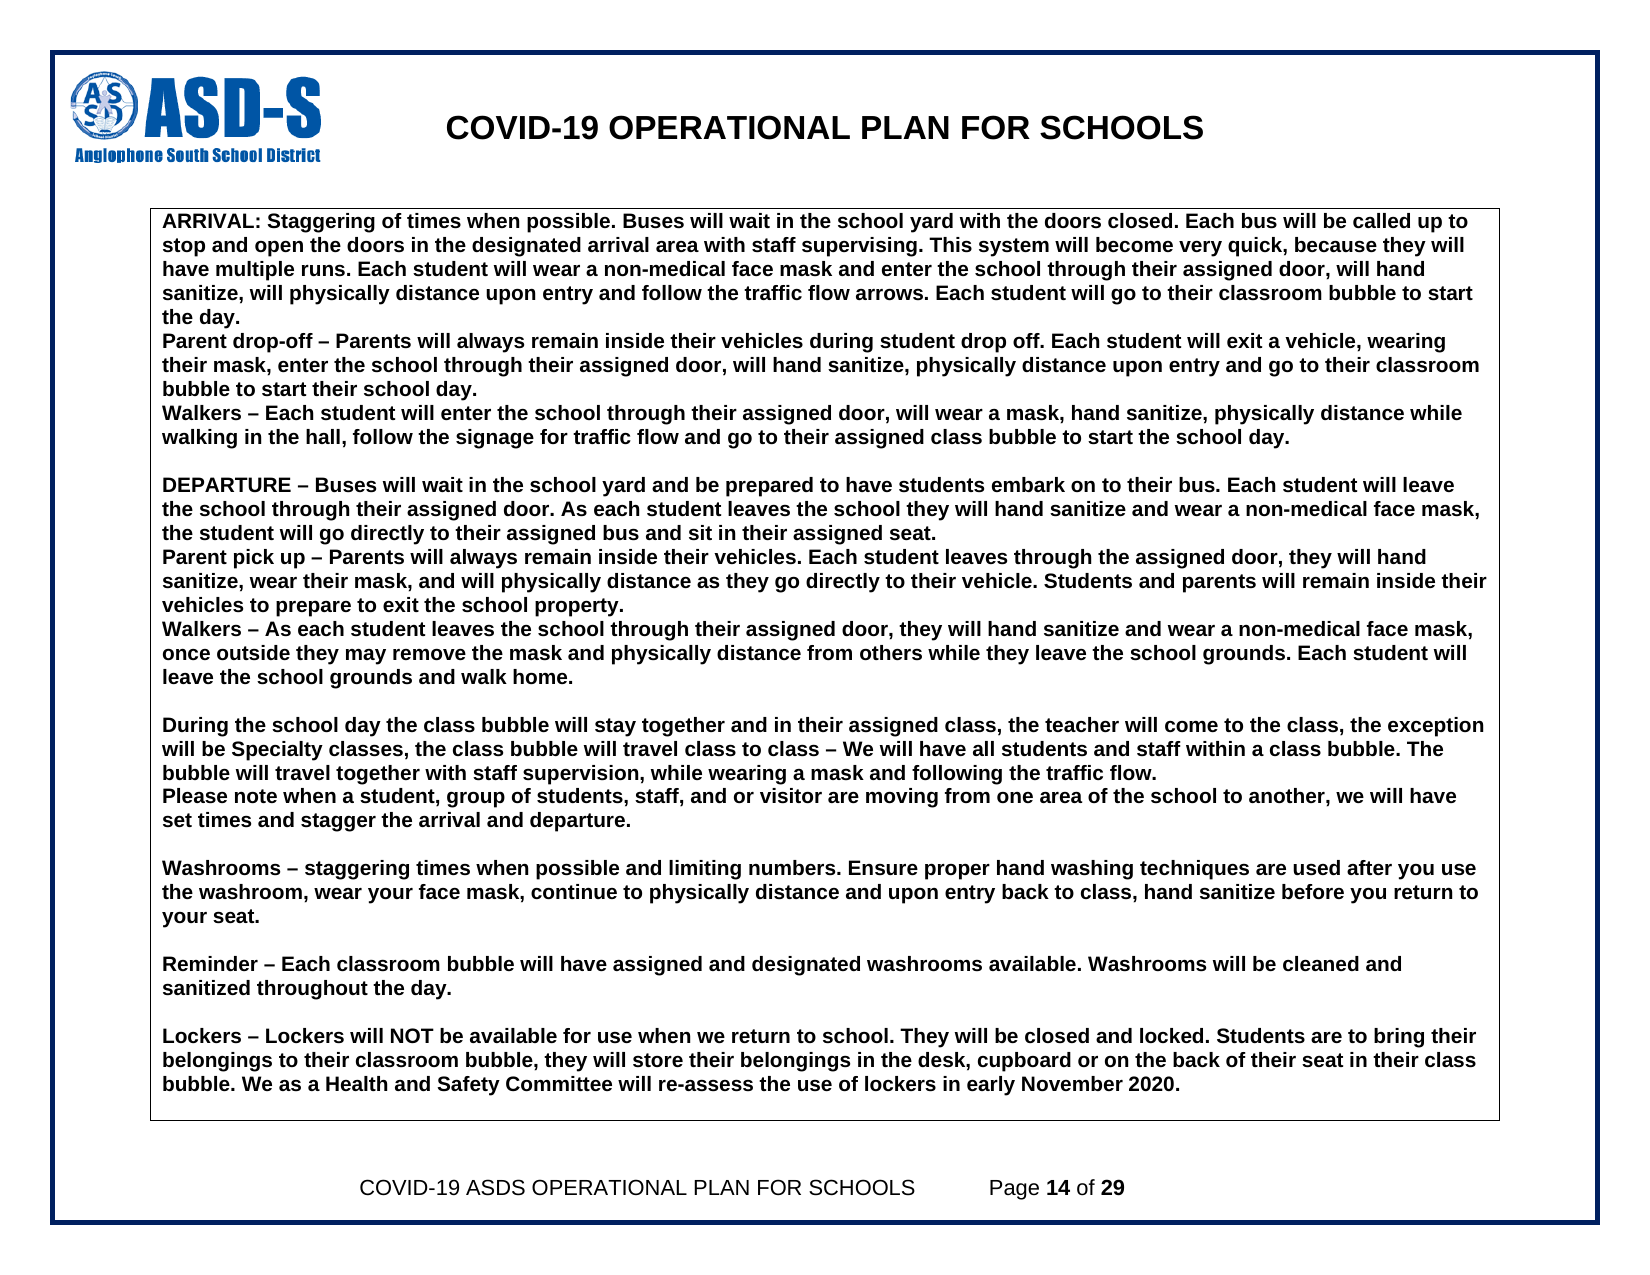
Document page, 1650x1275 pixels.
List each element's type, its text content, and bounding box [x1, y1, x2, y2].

picture [65, 67, 324, 168]
